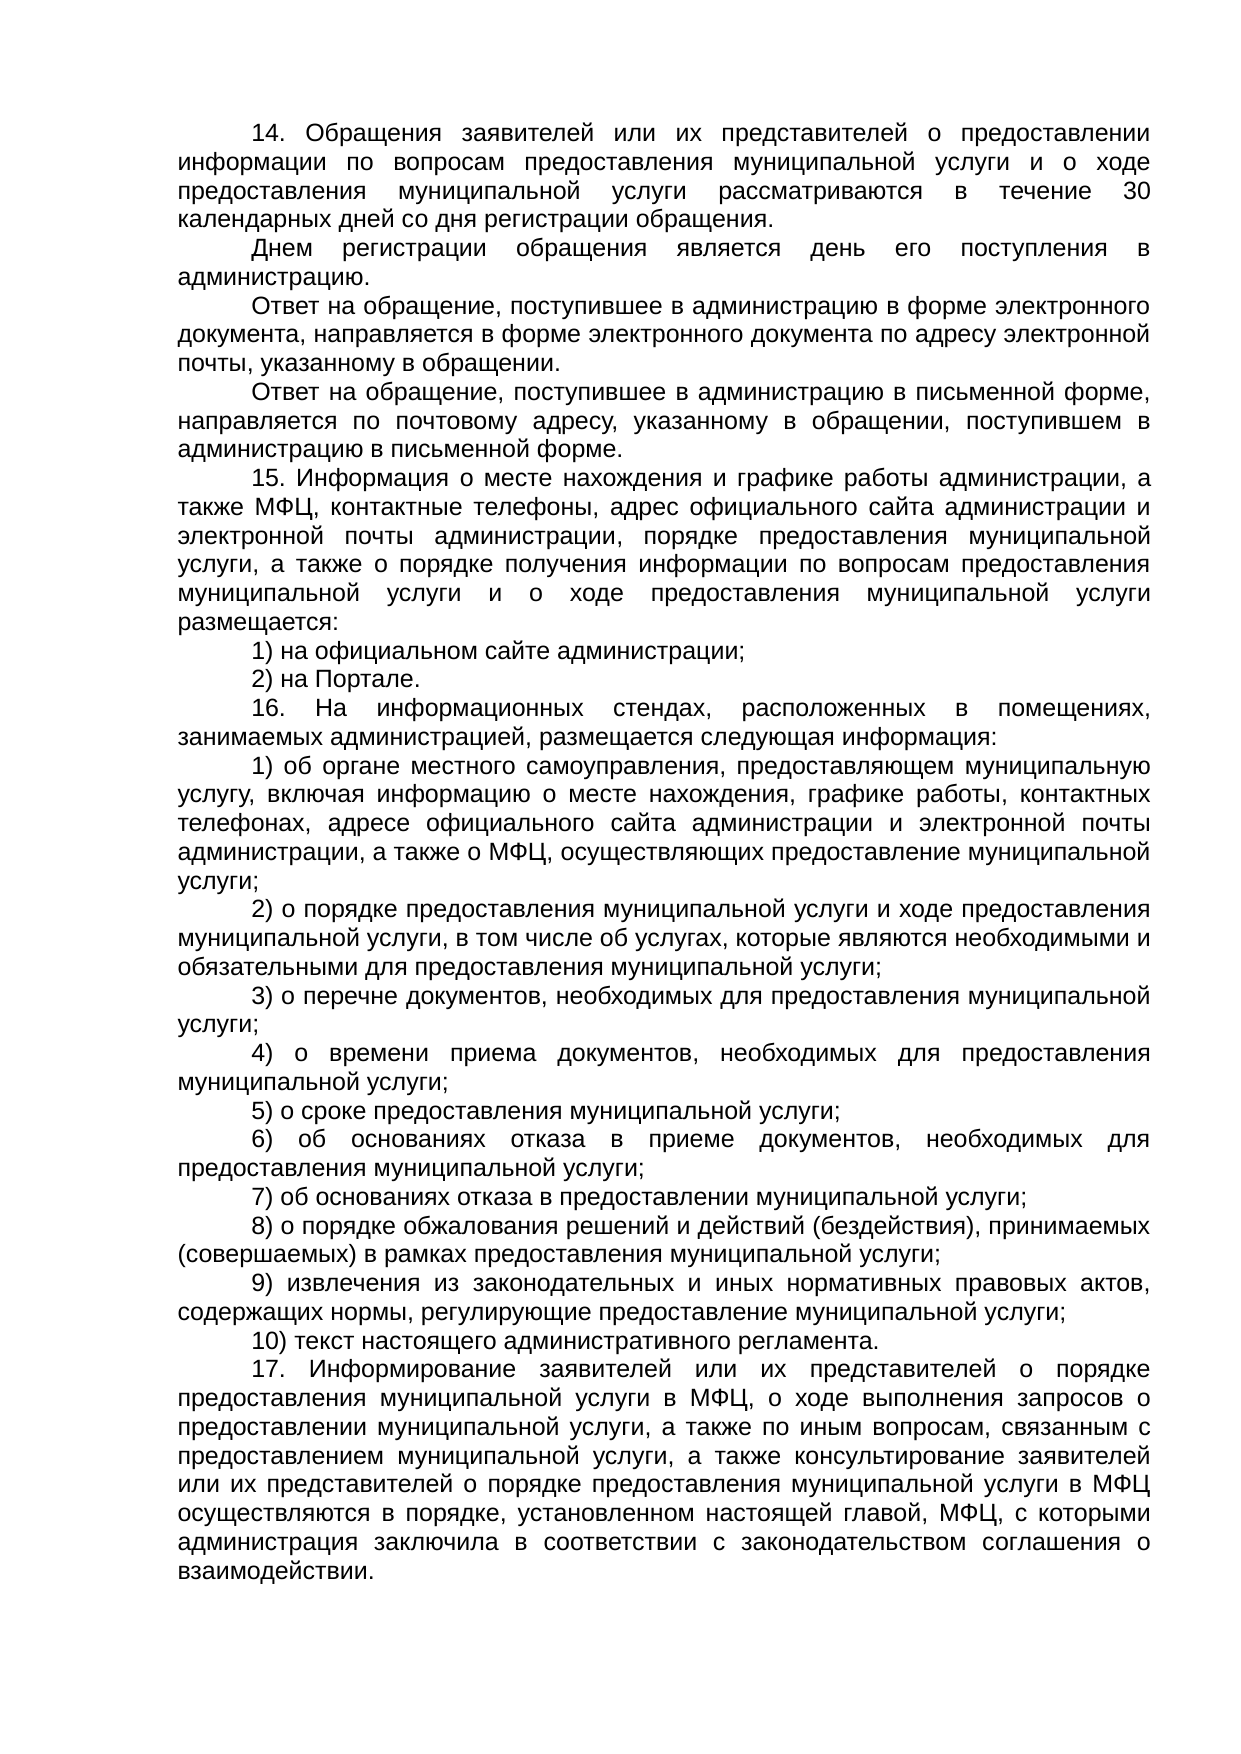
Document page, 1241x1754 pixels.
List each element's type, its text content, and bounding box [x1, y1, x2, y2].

text 5) о сроке предоставления муниципальной услуги; [177, 1096, 1152, 1124]
text 7) об основаниях отказа в предоставлении муниципальной услуги; [177, 1182, 1152, 1211]
text 2) о порядке предоставления муниципальной услуги и ходе предоставления муниципальной услуги, в том числе об услугах, которые являются необходимыми и обязательными для предоставления муниципальной услуги; [177, 894, 1152, 981]
text Днем регистрации обращения является день его поступления в администрацию. [177, 233, 1152, 291]
text 15. Информация о месте нахождения и графике работы администрации, а также МФЦ, контактные телефоны, адрес официального сайта администрации и электронной почты администрации, порядке предоставления муниципальной услуги, а также о порядке получения информации по вопросам предоставления муниципальной услуги и о ходе предоставления муниципальной услуги размещается: [177, 463, 1152, 636]
text 1) об органе местного самоуправления, предоставляющем муниципальную услугу, включая информацию о месте нахождения, графике работы, контактных телефонах, адресе официального сайта администрации и электронной почты администрации, а также о МФЦ, осуществляющих предоставление муниципальной услуги; [177, 751, 1152, 894]
text Ответ на обращение, поступившее в администрацию в форме электронного документа, направляется в форме электронного документа по адресу электронной почты, указанному в обращении. [177, 291, 1152, 377]
text 6) об основаниях отказа в приеме документов, необходимых для предоставления муниципальной услуги; [177, 1124, 1152, 1182]
text 16. На информационных стендах, расположенных в помещениях, занимаемых администрацией, размещается следующая информация: [177, 693, 1152, 751]
text 14. Обращения заявителей или их представителей о предоставлении информации по вопросам предоставления муниципальной услуги и о ходе предоставления муниципальной услуги рассматриваются в течение 30 календарных дней со дня регистрации обращения. [177, 118, 1152, 233]
text 3) о перечне документов, необходимых для предоставления муниципальной услуги; [177, 981, 1152, 1038]
text 9) извлечения из законодательных и иных нормативных правовых актов, содержащих нормы, регулирующие предоставление муниципальной услуги; [177, 1268, 1152, 1326]
text 17. Информирование заявителей или их представителей о порядке предоставления муниципальной услуги в МФЦ, о ходе выполнения запросов о предоставлении муниципальной услуги, а также по иным вопросам, связанным с предоставлением муниципальной услуги, а также консультирование заявителей или их представителей о порядке предоставления муниципальной услуги в МФЦ осуществляются в порядке, установленном настоящей главой, МФЦ, с которыми администрация заключила в соответствии с законодательством соглашения о взаимодействии. [177, 1354, 1152, 1584]
text 4) о времени приема документов, необходимых для предоставления муниципальной услуги; [177, 1038, 1152, 1096]
text 10) текст настоящего административного регламента. [177, 1326, 1152, 1354]
text 1) на официальном сайте администрации; [177, 636, 1152, 664]
text 8) о порядке обжалования решений и действий (бездействия), принимаемых (совершаемых) в рамках предоставления муниципальной услуги; [177, 1211, 1152, 1268]
text 2) на Портале. [177, 664, 1152, 693]
text Ответ на обращение, поступившее в администрацию в письменной форме, направляется по почтовому адресу, указанному в обращении, поступившем в администрацию в письменной форме. [177, 377, 1152, 463]
